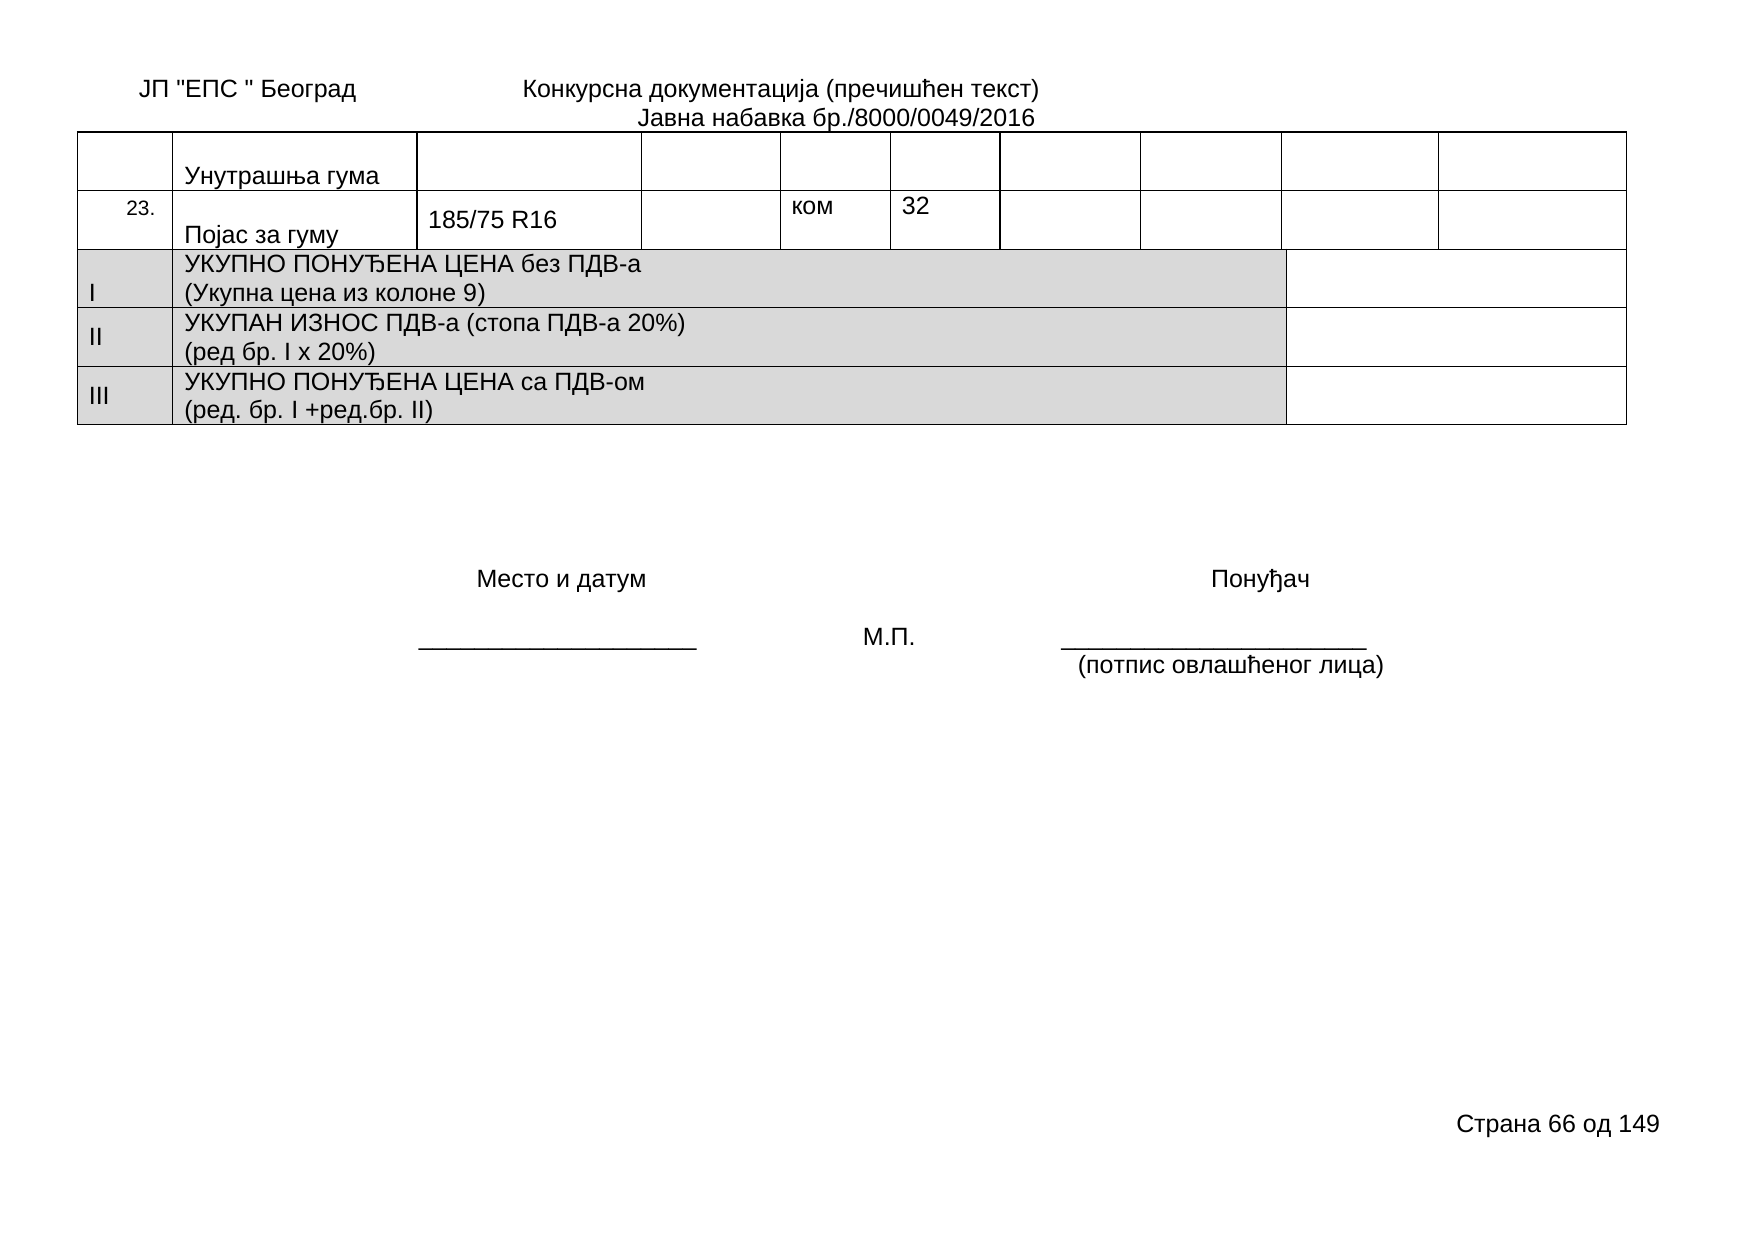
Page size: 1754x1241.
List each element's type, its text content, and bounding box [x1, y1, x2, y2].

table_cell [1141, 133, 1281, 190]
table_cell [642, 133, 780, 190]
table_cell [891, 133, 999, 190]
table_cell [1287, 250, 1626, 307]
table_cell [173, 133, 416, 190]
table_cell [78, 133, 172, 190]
text Место и датум Понуђач [126, 564, 1660, 593]
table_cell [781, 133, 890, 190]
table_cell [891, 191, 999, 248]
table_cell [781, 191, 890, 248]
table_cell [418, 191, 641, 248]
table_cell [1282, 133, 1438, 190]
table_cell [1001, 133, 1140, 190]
text ____________________ М.П. ______________________ [126, 622, 1660, 650]
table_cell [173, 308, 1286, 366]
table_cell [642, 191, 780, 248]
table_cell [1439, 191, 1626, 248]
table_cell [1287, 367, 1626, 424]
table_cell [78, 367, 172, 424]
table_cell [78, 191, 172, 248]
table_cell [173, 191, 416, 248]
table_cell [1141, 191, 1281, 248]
text (потпис овлашћеног лица) [89, 650, 1660, 679]
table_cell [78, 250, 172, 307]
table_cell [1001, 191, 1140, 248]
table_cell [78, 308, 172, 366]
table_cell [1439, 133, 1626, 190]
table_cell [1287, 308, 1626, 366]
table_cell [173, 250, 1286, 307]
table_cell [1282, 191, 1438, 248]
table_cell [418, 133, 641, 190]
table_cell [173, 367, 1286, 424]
